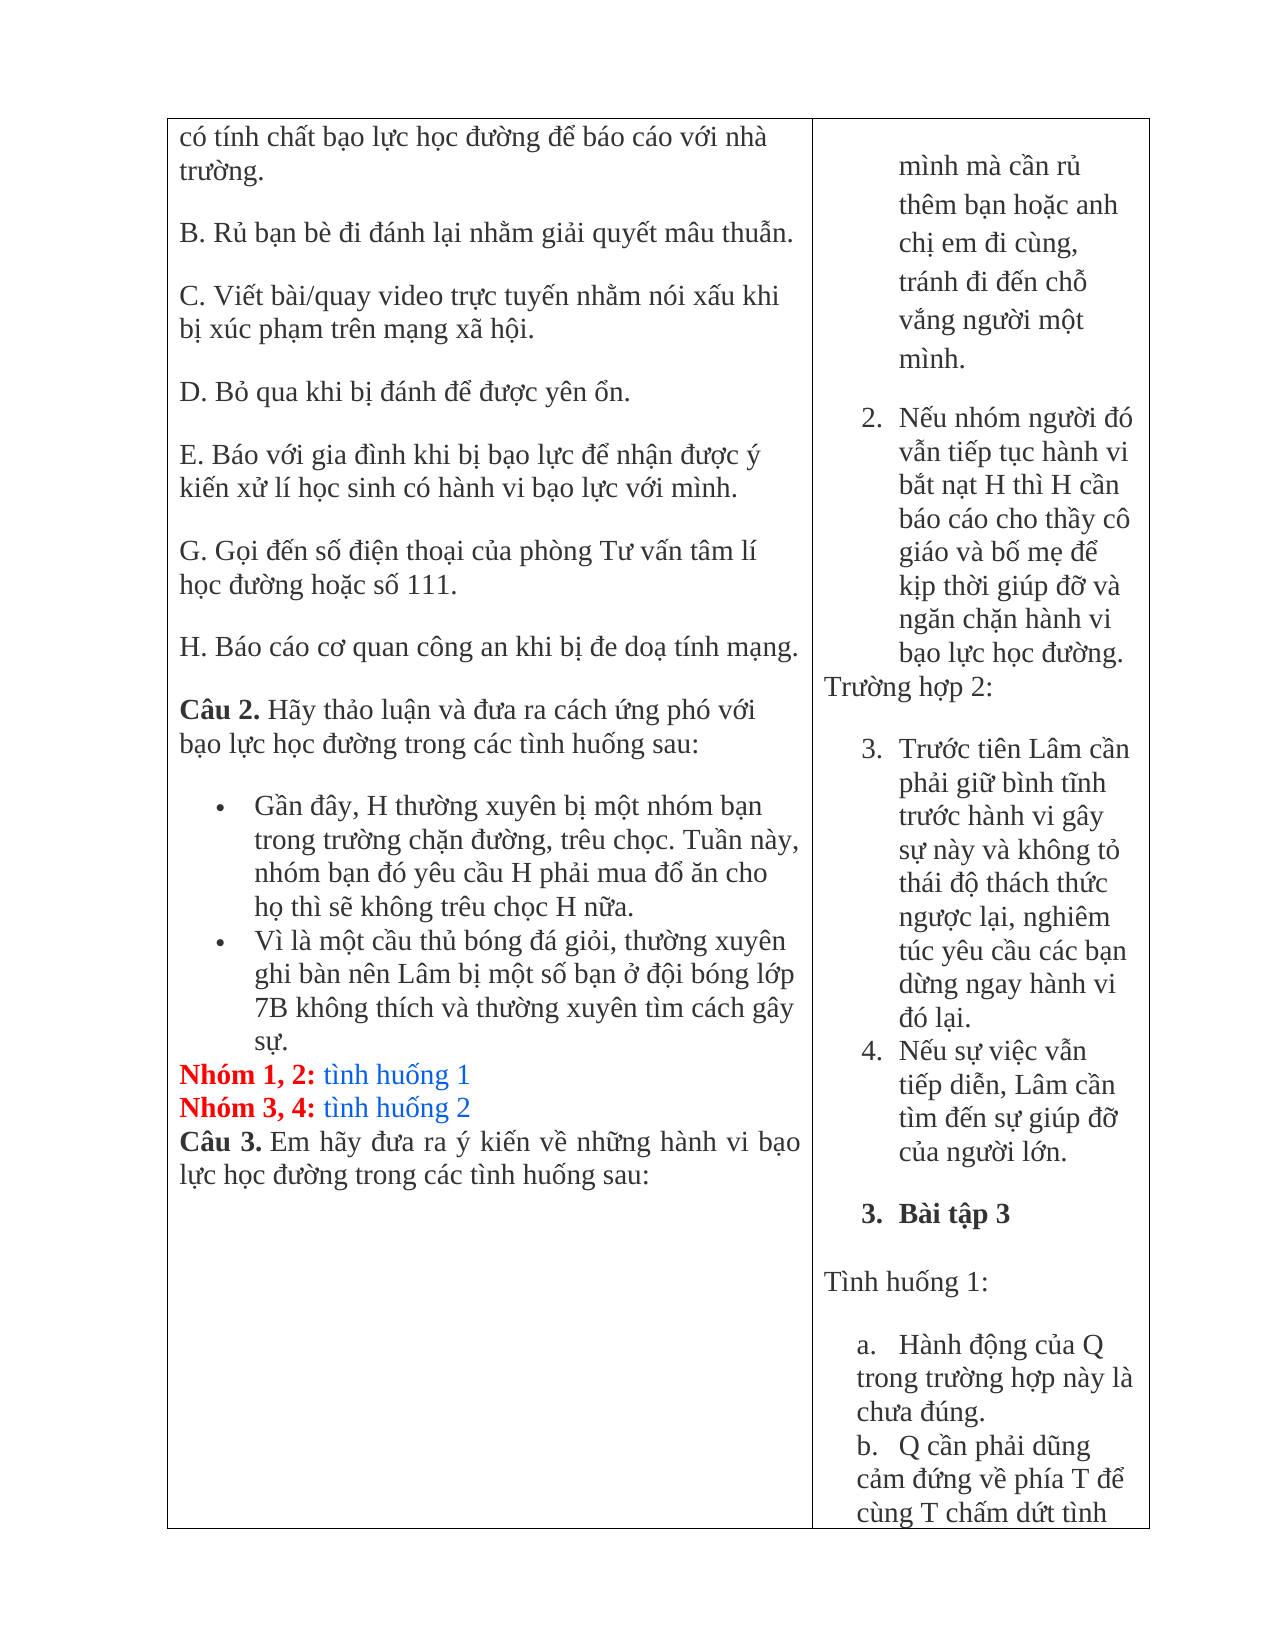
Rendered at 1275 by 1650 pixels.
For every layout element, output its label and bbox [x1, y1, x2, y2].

table_cell [813, 119, 1149, 1528]
table_cell [168, 119, 812, 1528]
